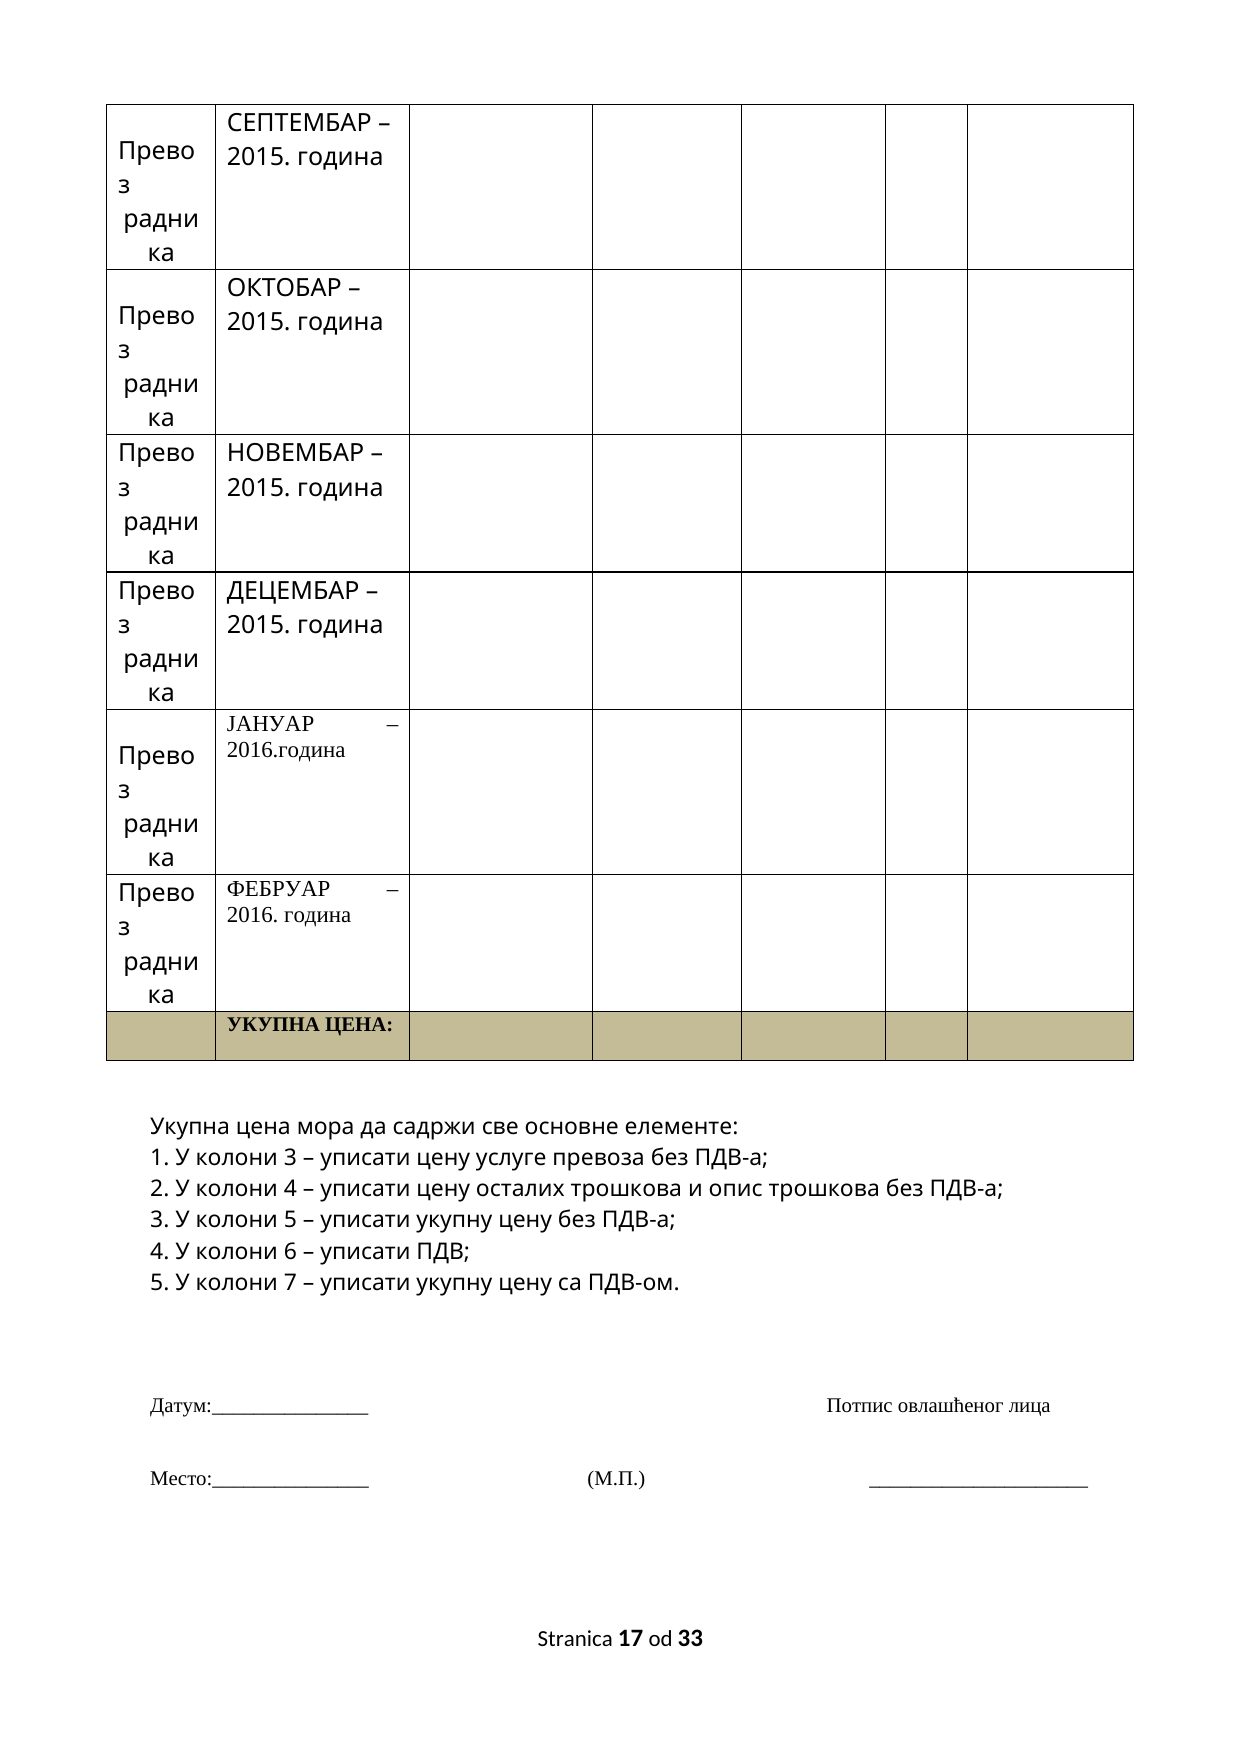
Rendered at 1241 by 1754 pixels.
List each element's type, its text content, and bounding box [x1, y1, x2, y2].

table_cell [968, 875, 1133, 1011]
table_cell [742, 270, 885, 434]
table_cell [593, 573, 741, 709]
text Место:_______________ (М.П.) _____________________ [150, 1466, 1090, 1489]
table_cell [410, 1012, 592, 1060]
table_cell Превоз радника [107, 710, 215, 874]
table_cell ДЕЦЕМБАР – 2015. година [216, 573, 409, 709]
text 4. У колони 6 – уписати ПДВ; [150, 1234, 1090, 1266]
table_cell Превоз радника [107, 875, 215, 1011]
table_cell [593, 105, 741, 269]
table_cell [886, 710, 967, 874]
table_cell [886, 875, 967, 1011]
table_cell [410, 710, 592, 874]
table_cell [410, 875, 592, 1011]
table_cell [742, 710, 885, 874]
table_cell [593, 270, 741, 434]
table_cell Превоз радника [107, 435, 215, 571]
table_cell [742, 105, 885, 269]
table_cell [410, 270, 592, 434]
table_cell [968, 270, 1133, 434]
table_cell [410, 573, 592, 709]
table_cell [593, 1012, 741, 1060]
table_cell ЈАНУАР – 2016.година [216, 710, 409, 874]
text 1. У колони 3 – уписати цену услуге превоза без ПДВ-а; [150, 1141, 1090, 1172]
text 2. У колони 4 – уписати цену осталих трошкова и опис трошкова без ПДВ-а; [150, 1172, 1090, 1203]
table_cell Превоз радника [107, 573, 215, 709]
table_cell [593, 435, 741, 571]
table_cell [968, 1012, 1133, 1060]
table_cell [886, 105, 967, 269]
table_cell [410, 435, 592, 571]
table_cell СЕПТЕМБАР – 2015. година [216, 105, 409, 269]
table_cell УКУПНА ЦЕНА: [216, 1012, 409, 1060]
table_cell Превоз радника [107, 270, 215, 434]
table_cell [886, 270, 967, 434]
table_cell [968, 435, 1133, 571]
table_cell [968, 710, 1133, 874]
text Укупна цена мора да садржи све основне елементе: [150, 1109, 1090, 1141]
table_cell [742, 1012, 885, 1060]
text Датум:_______________ Потпис овлашћеног лица [150, 1393, 1090, 1417]
table_cell Превоз радника [107, 105, 215, 269]
table_cell [886, 435, 967, 571]
table_cell [742, 875, 885, 1011]
table_cell [968, 105, 1133, 269]
table_cell [107, 1012, 215, 1060]
table_cell [593, 710, 741, 874]
table_cell [886, 573, 967, 709]
table_cell [410, 105, 592, 269]
table_cell НОВЕМБАР – 2015. година [216, 435, 409, 571]
table_cell [742, 435, 885, 571]
table_cell [886, 1012, 967, 1060]
table_cell [593, 875, 741, 1011]
table_cell [742, 573, 885, 709]
text 3. У колони 5 – уписати укупну цену без ПДВ-а; [150, 1203, 1090, 1234]
table_cell ОКТОБАР – 2015. година [216, 270, 409, 434]
text 5. У колони 7 – уписати укупну цену са ПДВ-ом. [150, 1266, 1090, 1297]
table_cell ФЕБРУАР – 2016. година [216, 875, 409, 1011]
table_cell [968, 573, 1133, 709]
